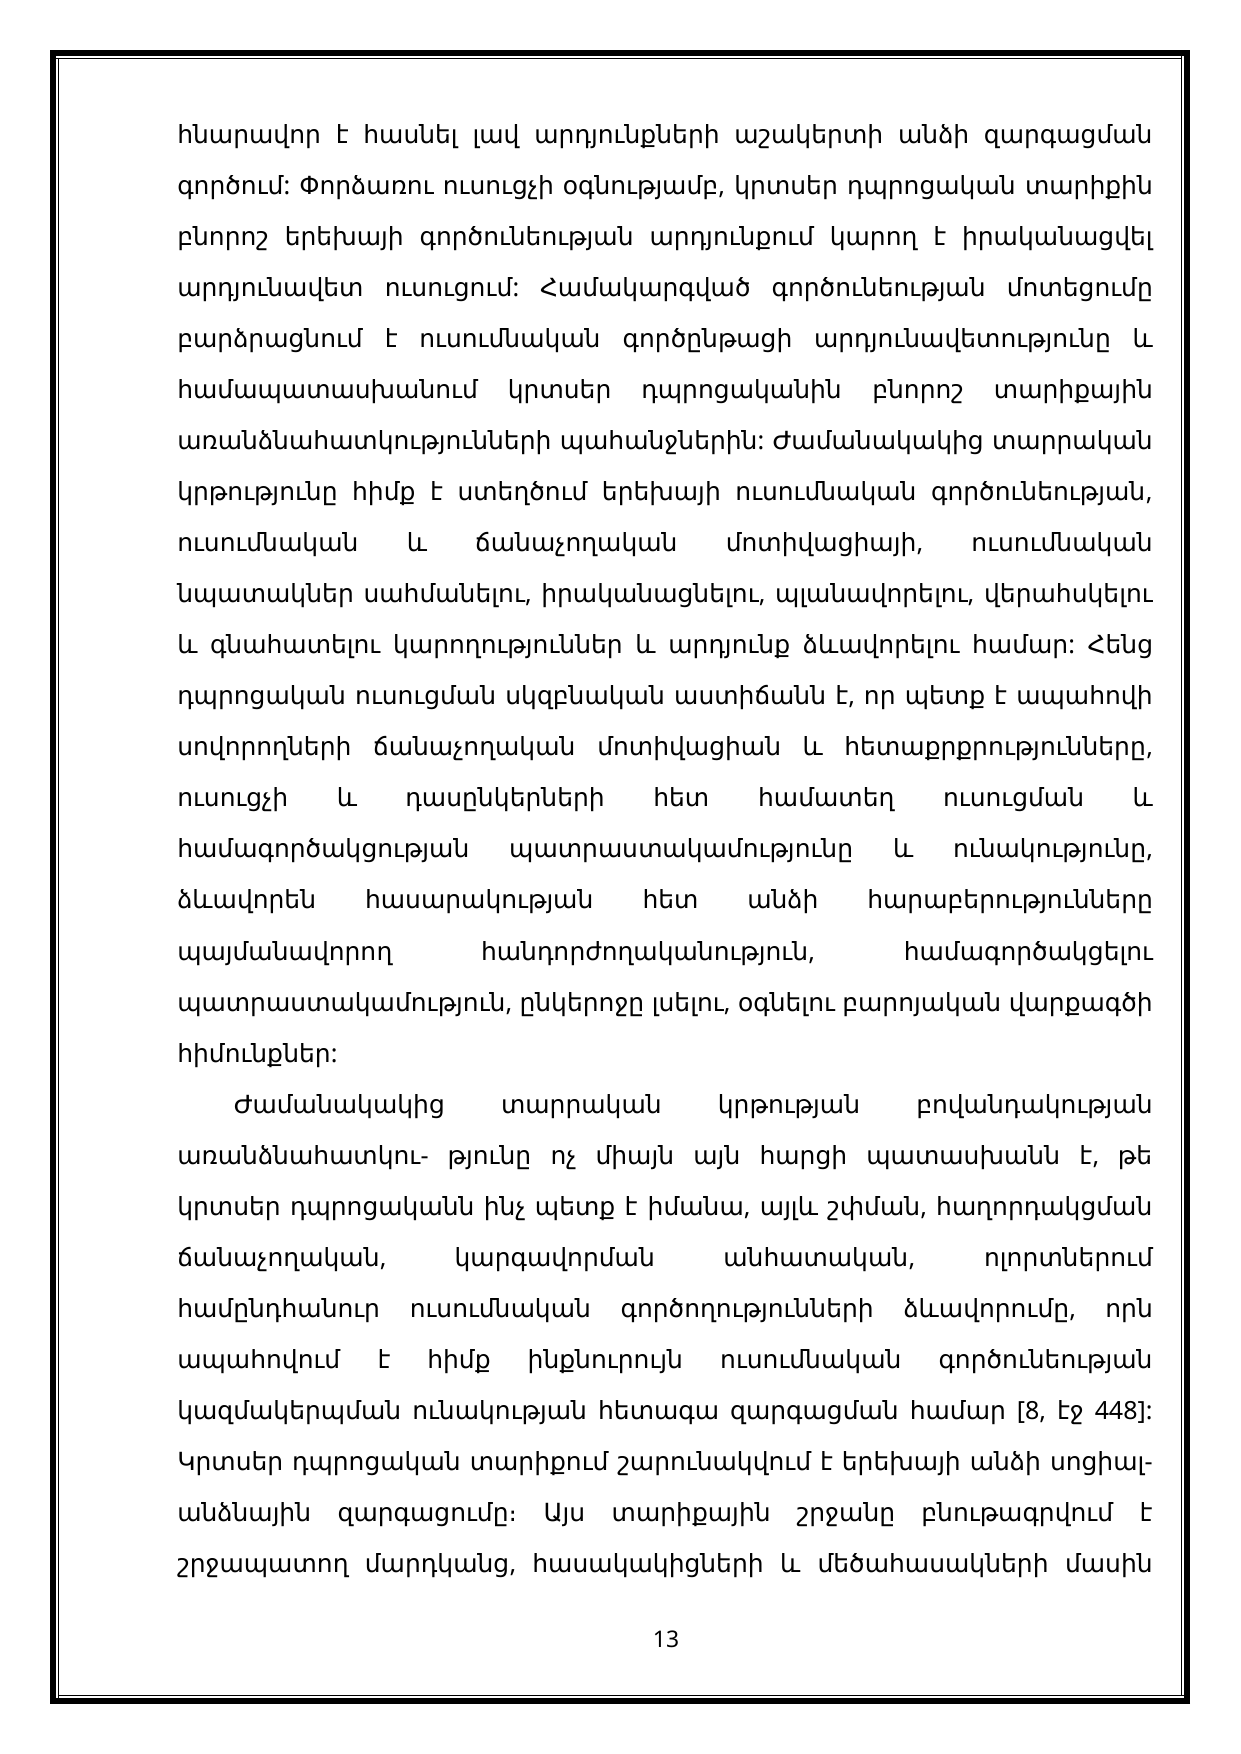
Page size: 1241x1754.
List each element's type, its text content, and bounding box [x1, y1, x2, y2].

text հնարավոր է հասնել լավ արդյունքների աշակերտի անձի զարգացման գործում: Փորձառու ուսուցչի օգնությամբ, կրտսեր դպրոցական տարիքին բնորոշ երեխայի գործունեության արդյունքում կարող է իրականացվել արդյունավետ ուսուցում: Համակարգված գործունեության մոտեցումը բարձրացնում է ուսումնական գործընթացի արդյունավետությունը և համապատասխանում կրտսեր դպրոցականին բնորոշ տարիքային առանձնահատկությունների պահանջներին: Ժամանակակից տարրական կրթությունը հիմք է ստեղծում երեխայի ուսումնական գործունեության, ուսումնական և ճանաչողական մոտիվացիայի, ուսումնական նպատակներ սահմանելու, իրականացնելու, պլանավորելու, վերահսկելու և գնահատելու կարողություններ և արդյունք ձևավորելու համար: Հենց դպրոցական ուսուցման սկզբնական աստիճանն է, որ պետք է ապահովի սովորողների ճանաչողական մոտիվացիան և հետաքրքրությունները, ուսուցչի և դասընկերների հետ համատեղ ուսուցման և համագործակցության պատրաստակամությունը և ունակությունը, ձևավորեն հասարակության հետ անձի հարաբերությունները պայմանավորող հանդորժողականություն, համագործակցելու պատրաստակամություն, ընկերոջը լսելու, օգնելու բարոյական վարքագծի հիմունքներ: [177, 116, 1153, 1069]
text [177, 1087, 1153, 1580]
